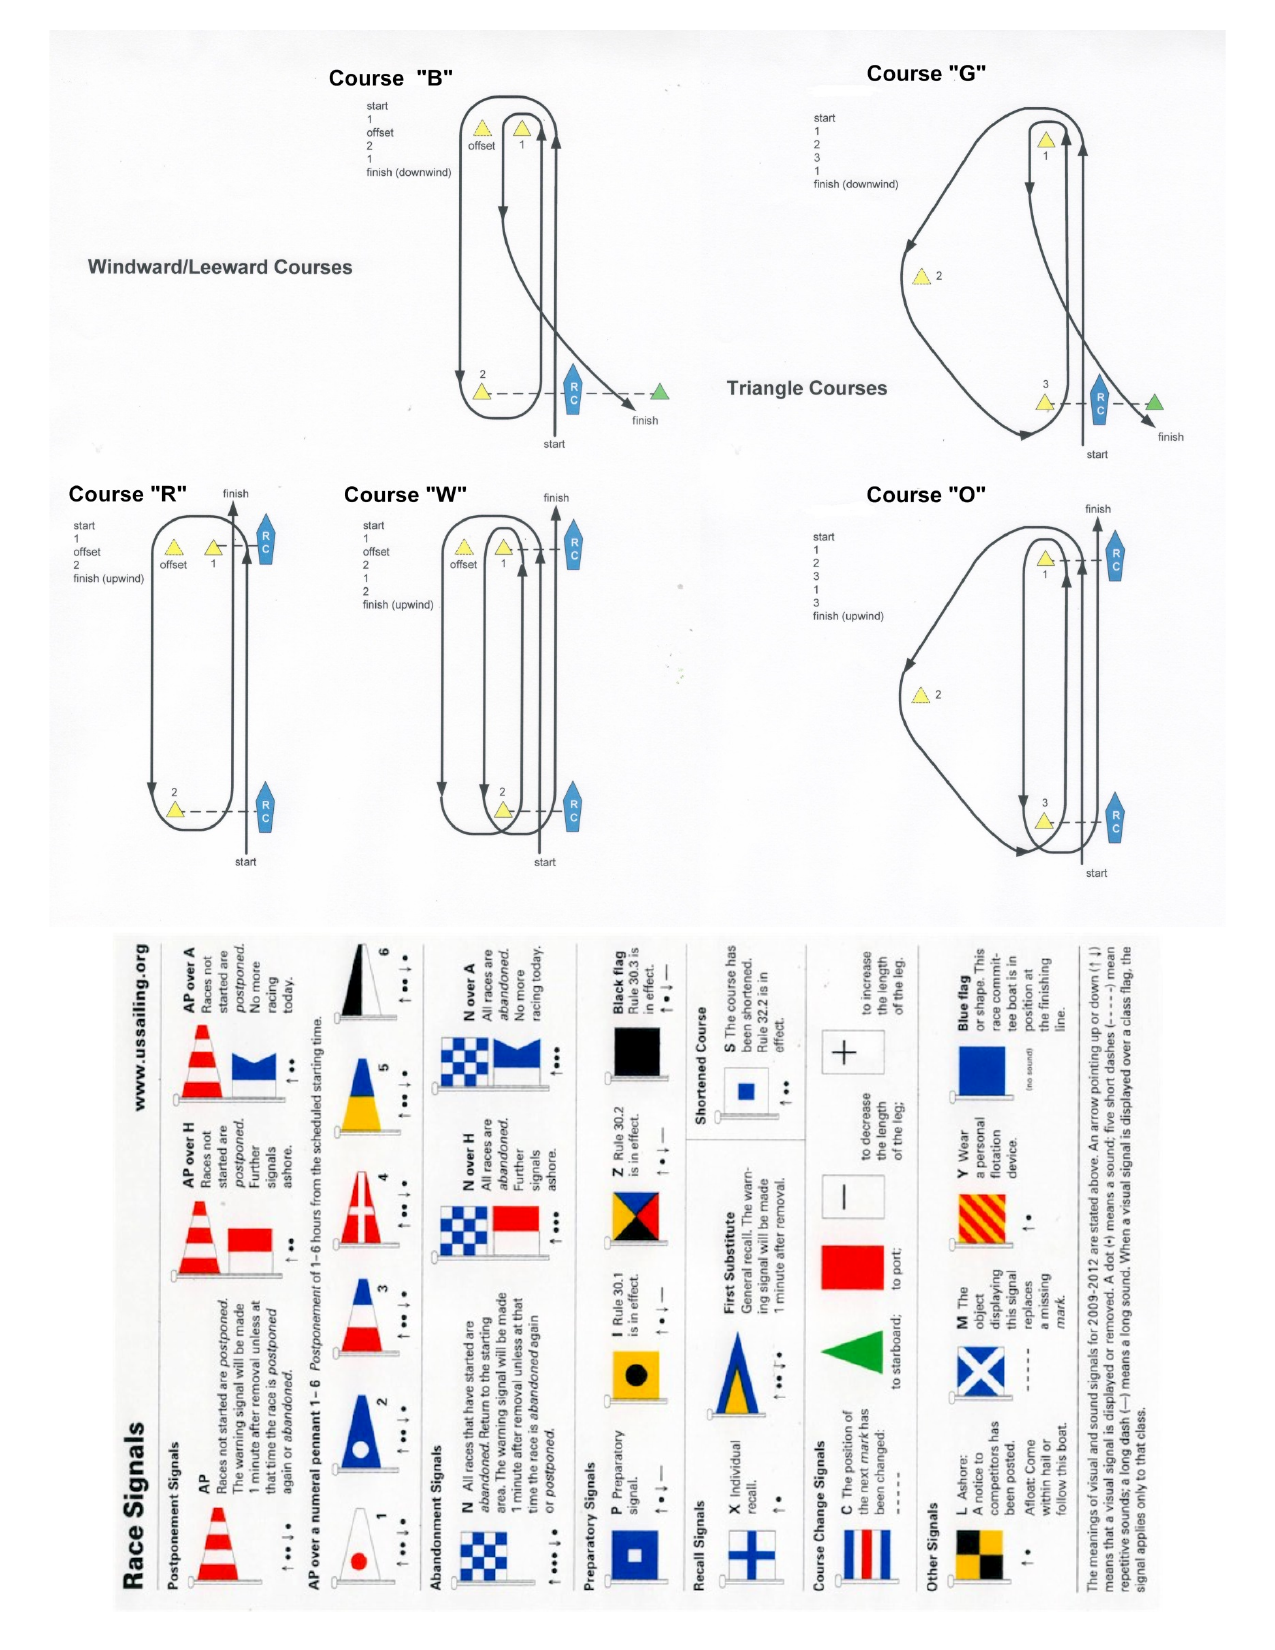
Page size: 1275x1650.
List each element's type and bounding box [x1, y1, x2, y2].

picture [49, 30, 1226, 927]
picture [114, 932, 1162, 1611]
